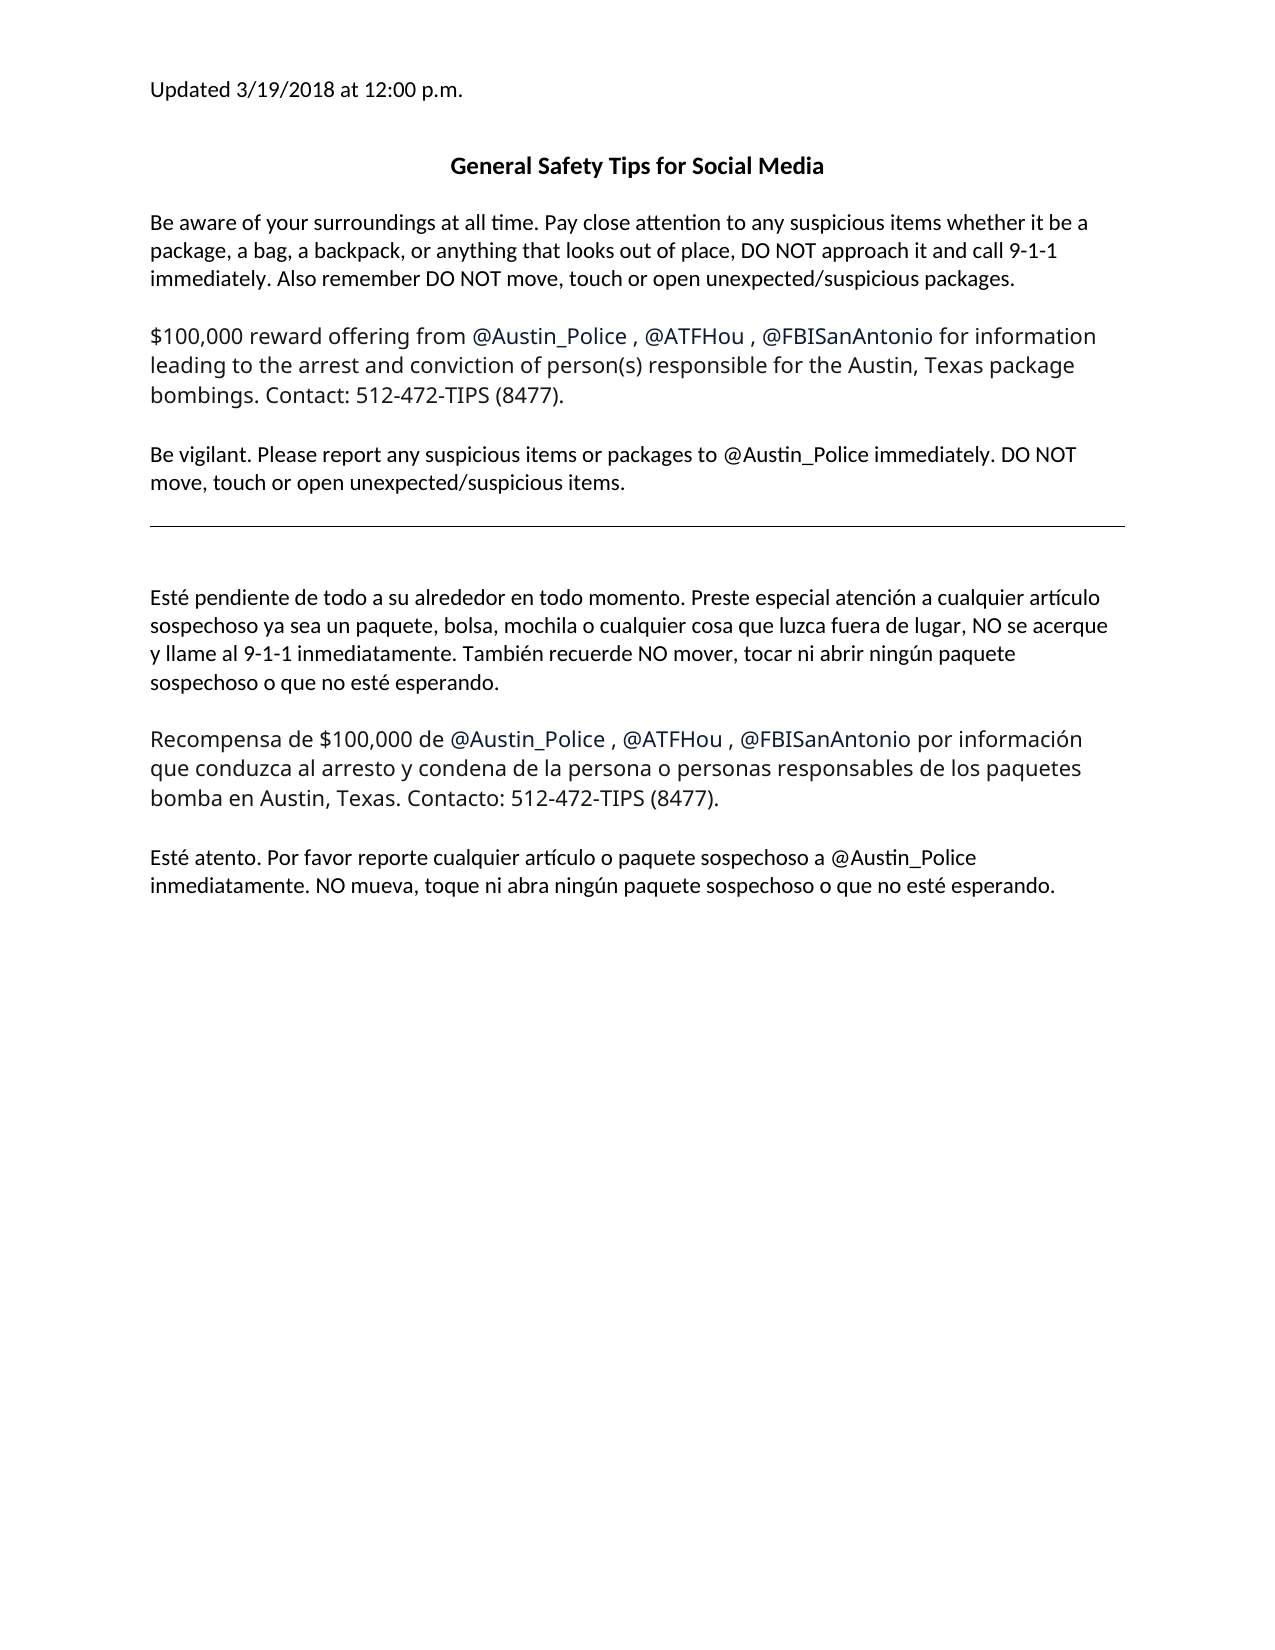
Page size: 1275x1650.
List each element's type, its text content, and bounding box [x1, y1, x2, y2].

text General Safety Tips for Social Media [150, 150, 1125, 181]
text Be vigilant. Please report any suspicious items or packages to @Austin_Police immediately. DO NOT move, touch or open unexpected/suspicious items. [150, 440, 1125, 496]
text Recompensa de $100,000 de @Austin_Police , @ATFHou , @FBISanAntonio por información que conduzca al arresto y condena de la persona o personas responsables de los paquetes bomba en Austin, Texas. Contacto: 512-472-TIPS (8477). [150, 724, 1125, 813]
text Esté atento. Por favor reporte cualquier artículo o paquete sospechoso a @Austin_Police inmediatamente. NO mueva, toque ni abra ningún paquete sospechoso o que no esté esperando. [150, 843, 1125, 899]
text Be aware of your surroundings at all time. Pay close attention to any suspicious items whether it be a package, a bag, a backpack, or anything that looks out of place, DO NOT approach it and call 9-1-1 immediately. Also remember DO NOT move, touch or open unexpected/suspicious packages. [150, 208, 1125, 293]
text Esté pendiente de todo a su alrededor en todo momento. Preste especial atención a cualquier artículo sospechoso ya sea un paquete, bolsa, mochila o cualquier cosa que luzca fuera de lugar, NO se acerque y llame al 9-1-1 inmediatamente. También recuerde NO mover, tocar ni abrir ningún paquete sospechoso o que no esté esperando. [150, 583, 1125, 696]
text $100,000 reward offering from @Austin_Police , @ATFHou , @FBISanAntonio for information leading to the arrest and conviction of person(s) responsible for the Austin, Texas package bombings. Contact: 512-472-TIPS (8477). [565, 321, 1125, 410]
